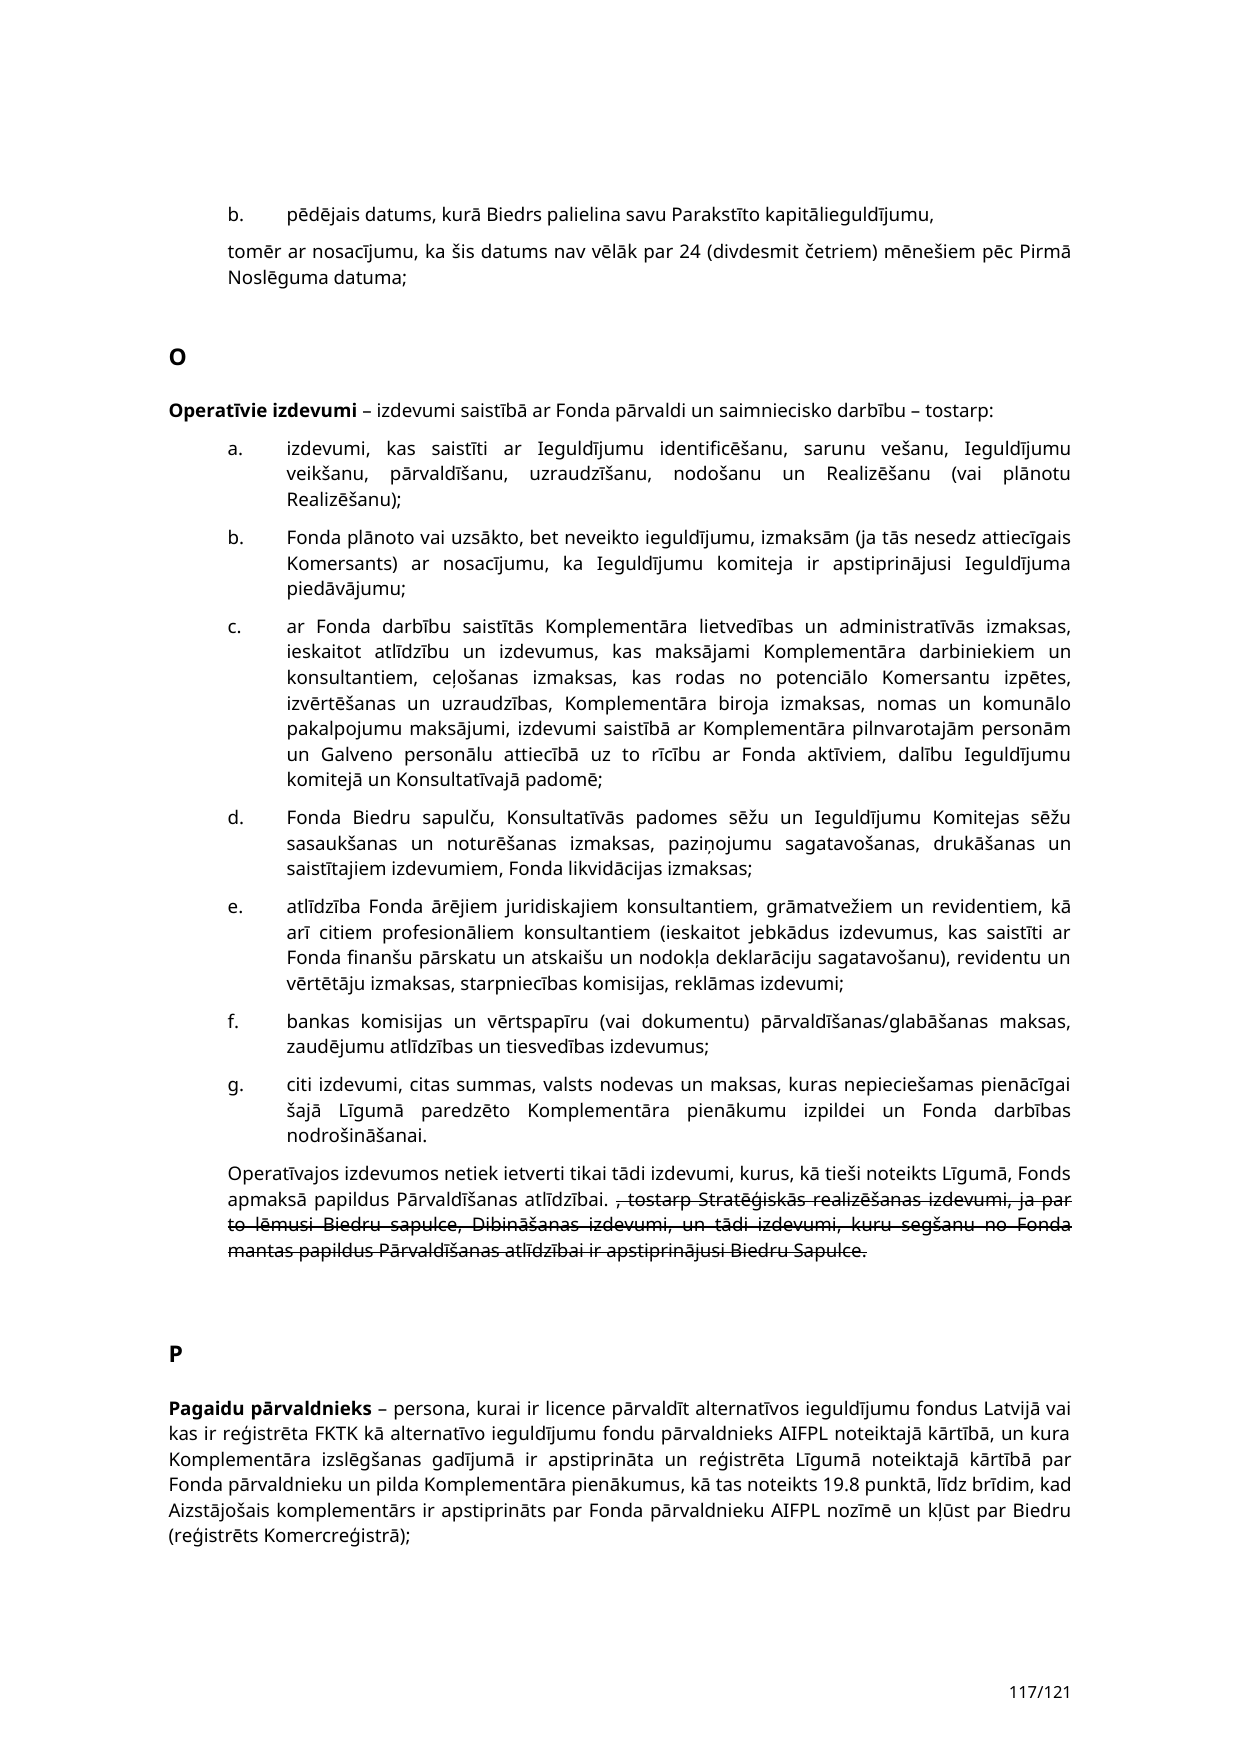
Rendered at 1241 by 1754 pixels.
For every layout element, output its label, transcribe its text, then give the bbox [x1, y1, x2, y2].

text atlīdzība Fonda ārējiem juridiskajiem konsultantiem, grāmatvežiem un revidentiem, kā arī citiem profesionāliem konsultantiem (ieskaitot jebkādus izdevumus, kas saistīti ar Fonda finanšu pārskatu un atskaišu un nodokļa deklarāciju sagatavošanu), revidentu un vērtētāju izmaksas, starpniecības komisijas, reklāmas izdevumi; [227, 893, 1072, 996]
text citi izdevumi, citas summas, valsts nodevas un maksas, kuras nepieciešamas pienācīgai šajā Līgumā paredzēto Komplementāra pienākumu izpildei un Fonda darbības nodrošināšanai. [227, 1072, 1072, 1148]
title p [168, 1338, 1072, 1369]
list tomēr ar nosacījumu, ka šis datums nav vēlāk par 24 (divdesmit četriem) mēnešiem pēc Pirmā Noslēguma datuma; [227, 239, 1072, 290]
list Operatīvajos izdevumos netiek ietverti tikai tādi izdevumi, kurus, kā tieši noteikts Līgumā, Fonds apmaksā papildus Pārvaldīšanas atlīdzībai. , tostarp Stratēģiskās realizēšanas izdevumi, ja par to lēmusi Biedru sapulce, Dibināšanas izdevumi, un tādi izdevumi, kuru segšanu no Fonda mantas papildus Pārvaldīšanas atlīdzībai ir apstiprinājusi Biedru Sapulce. [227, 1161, 1072, 1226]
text Fonda plānoto vai uzsākto, bet neveikto ieguldījumu, izmaksām (ja tās nesedz attiecīgais Komersants) ar nosacījumu, ka Ieguldījumu komiteja ir apstiprinājusi Ieguldījuma piedāvājumu; [227, 524, 1072, 601]
text pēdējais datums, kurā Biedrs palielina savu Parakstīto kapitālieguldījumu, [227, 201, 1072, 226]
list Operatīvajos izdevumos netiek ietverti tikai tādi izdevumi, kurus, kā tieši noteikts Līgumā, Fonds apmaksā papildus Pārvaldīšanas atlīdzībai. , tostarp Stratēģiskās realizēšanas izdevumi, ja par to lēmusi Biedru sapulce, Dibināšanas izdevumi, un tādi izdevumi, kuru segšanu no Fonda mantas papildus Pārvaldīšanas atlīdzībai ir apstiprinājusi Biedru Sapulce. [227, 1227, 1072, 1263]
text ar Fonda darbību saistītās Komplementāra lietvedības un administratīvās izmaksas, ieskaitot atlīdzību un izdevumus, kas maksājami Komplementāra darbiniekiem un konsultantiem, ceļošanas izmaksas, kas rodas no potenciālo Komersantu izpētes, izvērtēšanas un uzraudzības, Komplementāra biroja izmaksas, nomas un komunālo pakalpojumu maksājumi, izdevumi saistībā ar Komplementāra pilnvarotajām personām un Galveno personālu attiecībā uz to rīcību ar Fonda aktīviem, dalību Ieguldījumu komitejā un Konsultatīvajā padomē; [227, 613, 1072, 792]
text Fonda Biedru sapulču, Konsultatīvās padomes sēžu un Ieguldījumu Komitejas sēžu sasaukšanas un noturēšanas izmaksas, paziņojumu sagatavošanas, drukāšanas un saistītajiem izdevumiem, Fonda likvidācijas izmaksas; [227, 804, 1072, 881]
text bankas komisijas un vērtspapīru (vai dokumentu) pārvaldīšanas/glabāšanas maksas, zaudējumu atlīdzības un tiesvedības izdevumus; [227, 1008, 1072, 1059]
text Operatīvie izdevumi – izdevumi saistībā ar Fonda pārvaldi un saimniecisko darbību – tostarp: [168, 397, 1072, 423]
title o [168, 340, 1072, 372]
list izdevumi, kas saistīti ar Ieguldījumu identificēšanu, sarunu vešanu, Ieguldījumu veikšanu, pārvaldīšanu, uzraudzīšanu, nodošanu un Realizēšanu (vai plānotu Realizēšanu); [227, 435, 1072, 512]
text Pagaidu pārvaldnieks – persona, kurai ir licence pārvaldīt alternatīvos ieguldījumu fondus Latvijā vai kas ir reģistrēta FKTK kā alternatīvo ieguldījumu fondu pārvaldnieks AIFPL noteiktajā kārtībā, un kura Komplementāra izslēgšanas gadījumā ir apstiprināta un reģistrēta Līgumā noteiktajā kārtībā par Fonda pārvaldnieku un pilda Komplementāra pienākumus, kā tas noteikts 19.8 punktā, līdz brīdim, kad Aizstājošais komplementārs ir apstiprināts par Fonda pārvaldnieku AIFPL nozīmē un kļūst par Biedru (reģistrēts Komercreģistrā); [168, 1395, 1072, 1548]
